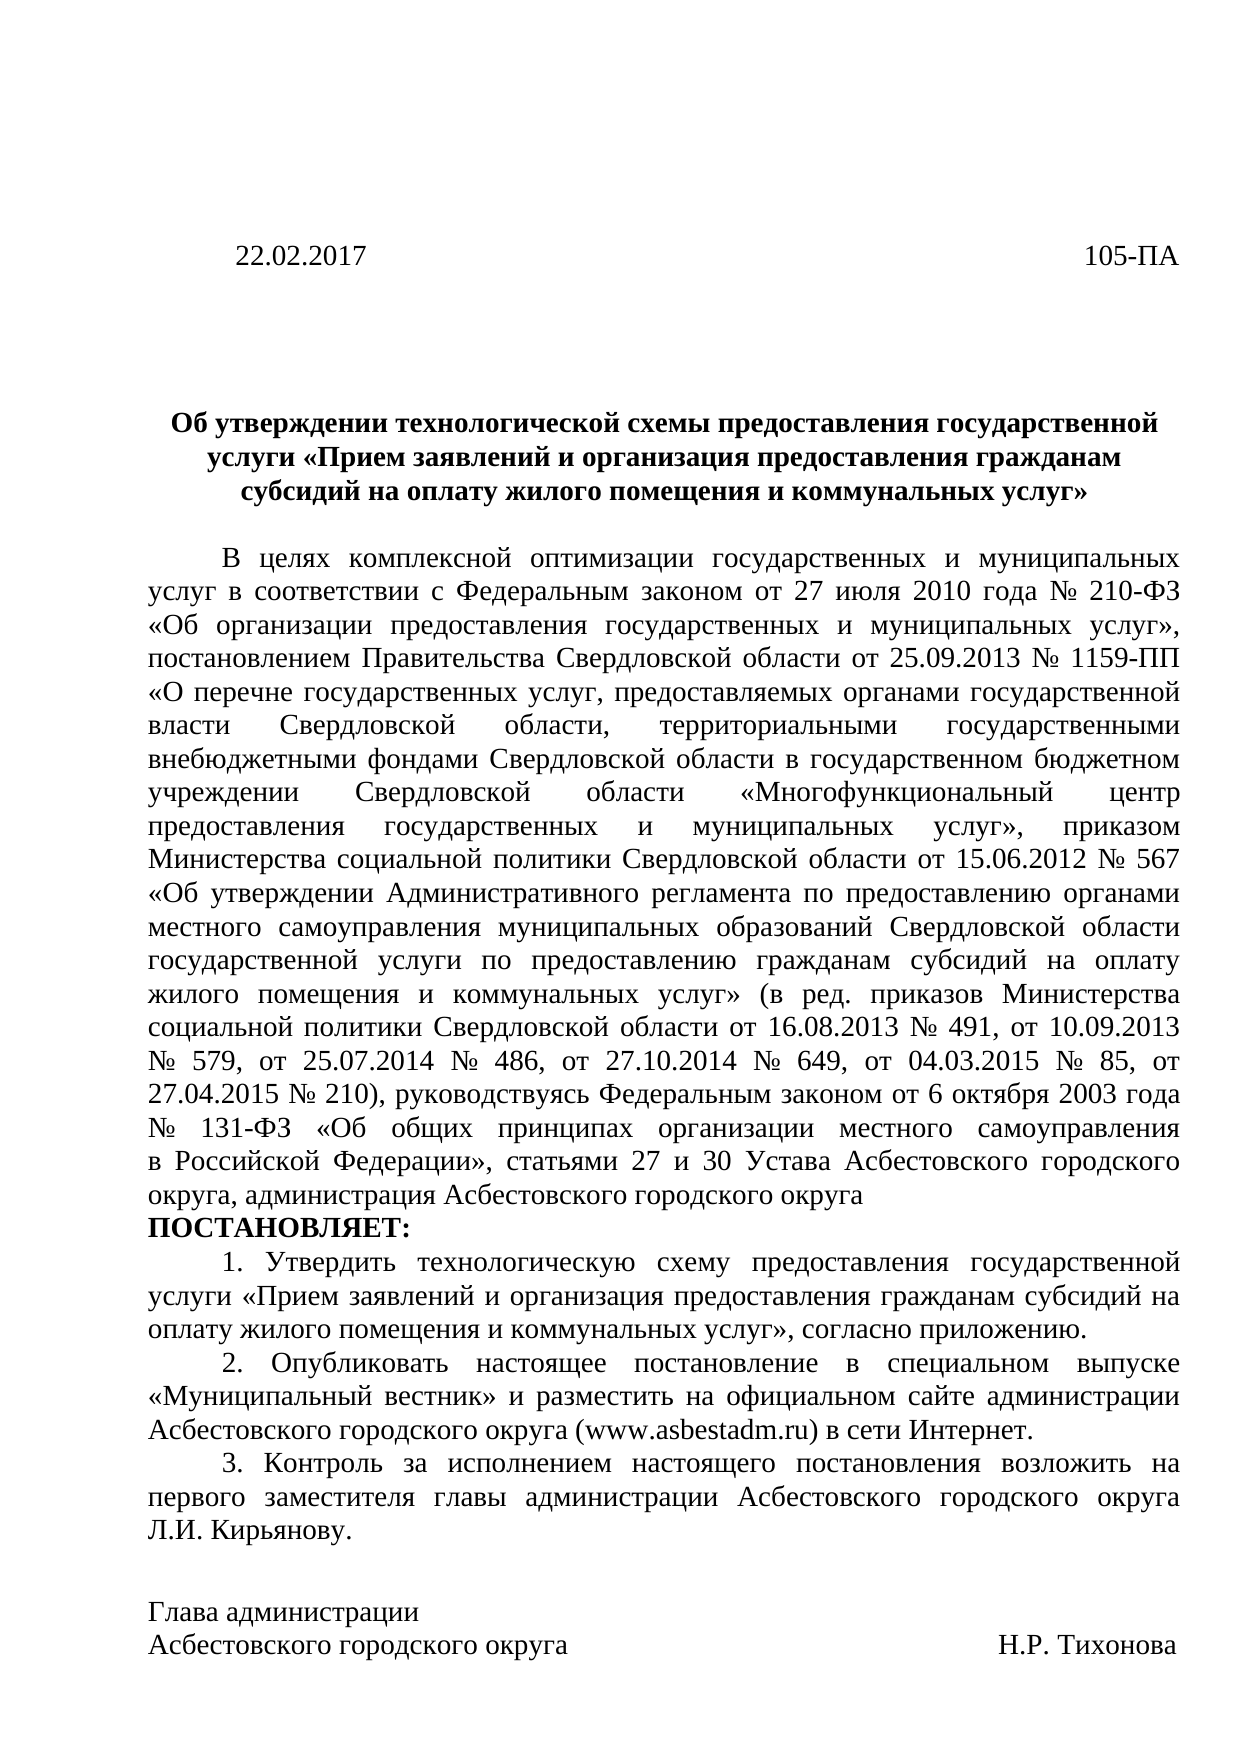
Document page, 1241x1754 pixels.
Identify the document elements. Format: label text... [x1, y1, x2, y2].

text Об утверждении технологической схемы предоставления государственной услуги «Прием заявлений и организация предоставления гражданам субсидий на оплату жилого помещения и коммунальных услуг» [148, 406, 1181, 506]
text 3. Контроль за исполнением настоящего постановления возложить на первого заместителя главы администрации Асбестовского городского округа Л.И. Кирьянову. [148, 1445, 1181, 1546]
text Асбестовского городского округа Н.Р. Тихонова [148, 1627, 1181, 1661]
text В целях комплексной оптимизации государственных и муниципальных услуг в соответствии с Федеральным законом от 27 июля 2010 года № 210-ФЗ «Об организации предоставления государственных и муниципальных услуг», постановлением Правительства Свердловской области от 25.09.2013 № 1159-ПП «О перечне государственных услуг, предоставляемых органами государственной власти Свердловской области, территориальными государственными внебюджетными фондами Свердловской области в государственном бюджетном учреждении Свердловской области «Многофункциональный центр предоставления государственных и муниципальных услуг», приказом Министерства социальной политики Свердловской области от 15.06.2012 № 567 «Об утверждении Административного регламента по предоставлению органами местного самоуправления муниципальных образований Свердловской области государственной услуги по предоставлению гражданам субсидий на оплату жилого помещения и коммунальных услуг» (в ред. приказов Министерства социальной политики Свердловской области от 16.08.2013 № 491, от 10.09.2013 № 579, от 25.07.2014 № 486, от 27.10.2014 № 649, от 04.03.2015 № 85, от 27.04.2015 № 210), руководствуясь Федеральным законом от 6 октября 2003 года № 131-ФЗ «Об общих принципах организации местного самоуправления в Российской Федерации», статьями 27 и 30 Устава Асбестовского городского округа, администрация Асбестовского городского округа [148, 540, 1181, 1211]
text 1. Утвердить технологическую схему предоставления государственной услуги «Прием заявлений и организация предоставления гражданам субсидий на оплату жилого помещения и коммунальных услуг», согласно приложению. [148, 1244, 1181, 1345]
text 22.02.2017 105-ПА [148, 238, 1181, 271]
text Глава администрации [148, 1594, 1181, 1627]
text ПОСТАНОВЛЯЕТ: [148, 1211, 1181, 1244]
text 2. Опубликовать настоящее постановление в специальном выпуске «Муниципальный вестник» и разместить на официальном сайте администрации Асбестовского городского округа (www.asbestadm.ru) в сети Интернет. [148, 1345, 1181, 1445]
